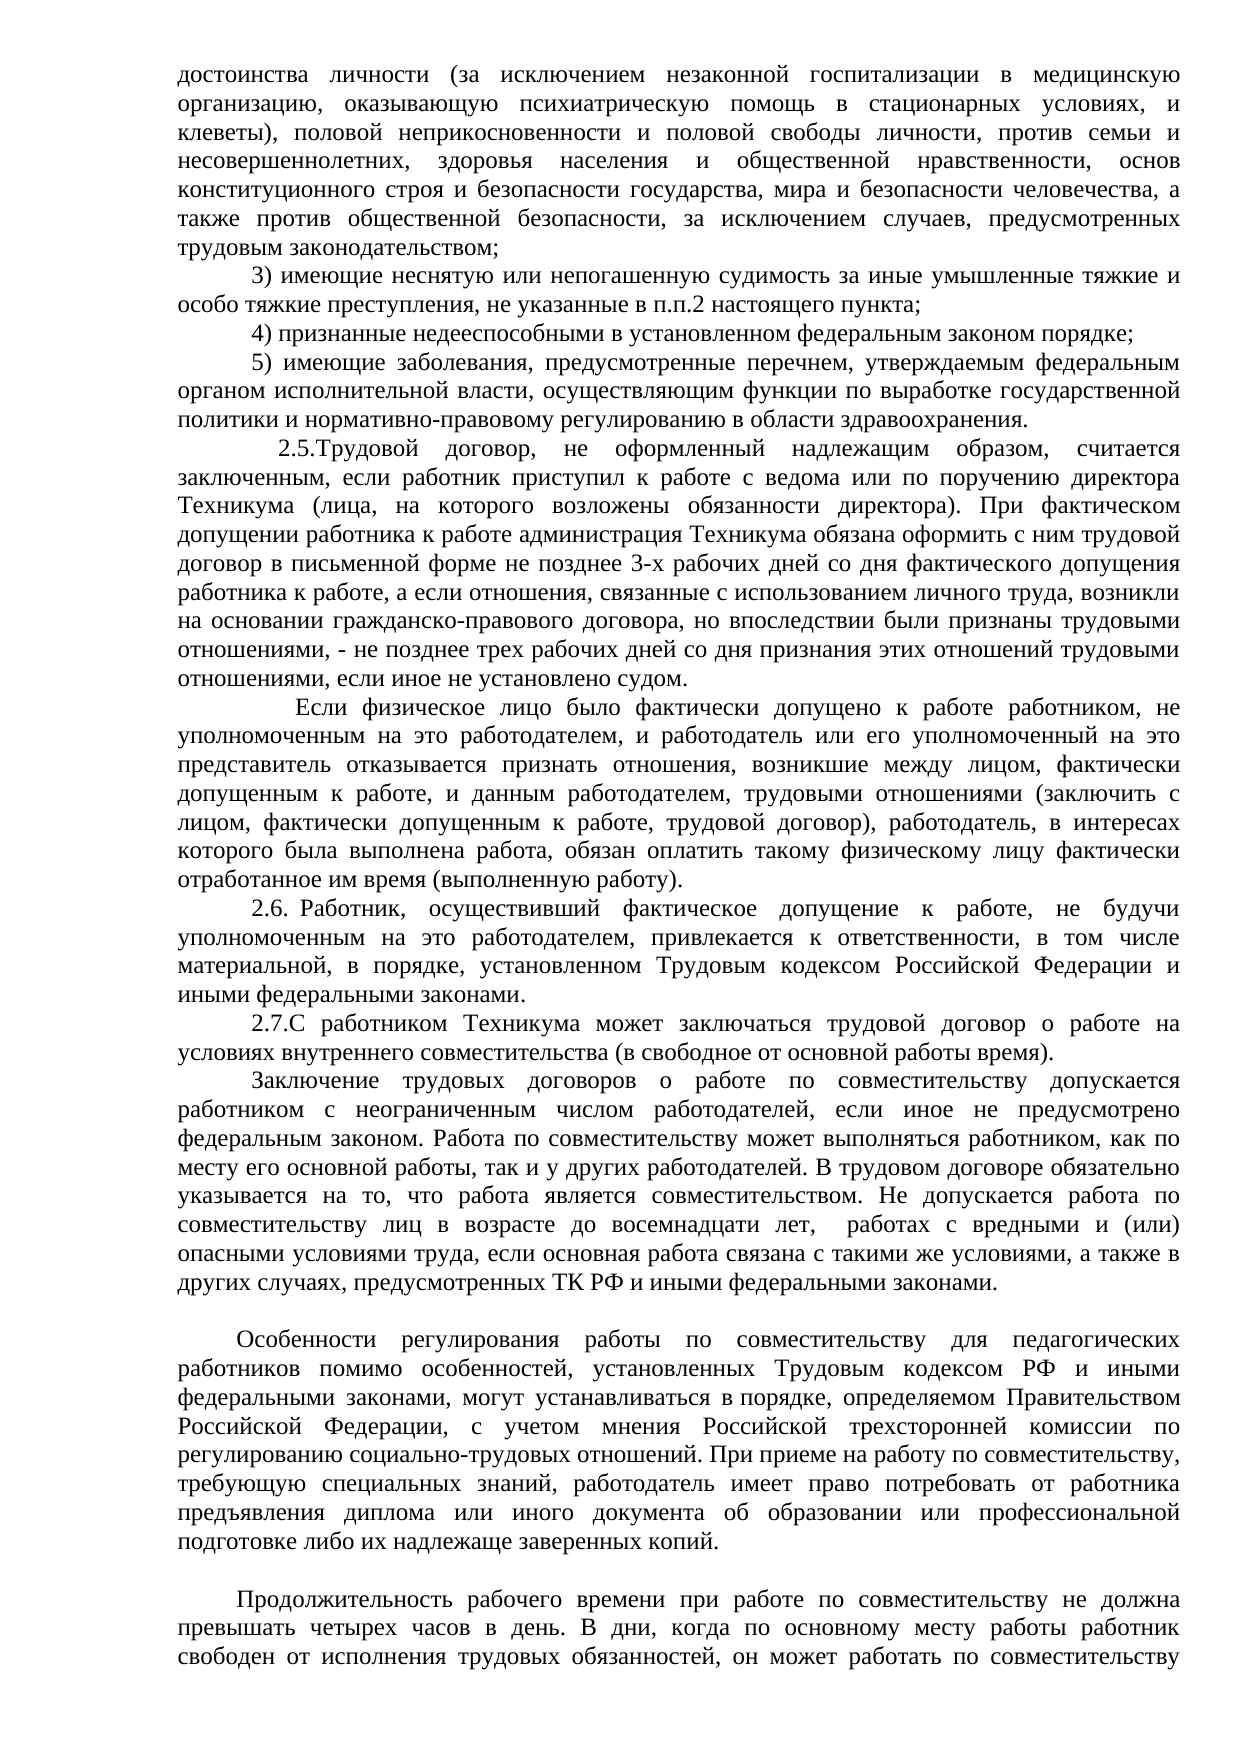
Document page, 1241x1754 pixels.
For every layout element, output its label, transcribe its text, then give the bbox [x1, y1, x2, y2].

text 2.5.Трудовой договор, не оформленный надлежащим образом, считается заключенным, если работник приступил к работе с ведома или по поручению директора Техникума (лица, на которого возложены обязанности директора). При фактическом допущении работника к работе администрация Техникума обязана оформить с ним трудовой договор в письменной форме не позднее 3-х рабочих дней со дня фактического допущения работника к работе, а если отношения, связанные с использованием личного труда, возникли на основании гражданско-правового договора, но впоследствии были признаны трудовыми отношениями, - не позднее трех рабочих дней со дня признания этих отношений трудовыми отношениями, если иное не установлено судом. [177, 433, 1181, 692]
text 3) имеющие неснятую или непогашенную судимость за иные умышленные тяжкие и особо тяжкие преступления, не указанные в п.п.2 настоящего пункта; [177, 260, 1181, 318]
text Заключение трудовых договоров о работе по совместительству допускается работником с неограниченным числом работодателей, если иное не предусмотрено федеральным законом. Работа по совместительству может выполняться работником, как по месту его основной работы, так и у других работодателей. В трудовом договоре обязательно указывается на то, что работа является совместительством. Не допускается работа по совместительству лиц в возрасте до восемнадцати лет, работах с вредными и (или) опасными условиями труда, если основная работа связана с такими же условиями, а также в других случаях, предусмотренных ТК РФ и иными федеральными законами. [177, 1065, 1181, 1295]
text 2.6. Работник, осуществивший фактическое допущение к работе, не будучи уполномоченным на это работодателем, привлекается к ответственности, в том числе материальной, в порядке, установленном Трудовым кодексом Российской Федерации и иными федеральными законами. [177, 893, 1181, 1008]
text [177, 59, 1181, 260]
text 4) признанные недееспособными в установленном федеральным законом порядке; [177, 318, 1181, 347]
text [177, 1584, 1181, 1670]
text Особенности регулирования работы по совместительству для педагогических работников помимо особенностей, установленных Трудовым кодексом РФ и иными федеральными законами, могут устанавливаться в порядке, определяемом Правительством Российской Федерации, с учетом мнения Российской трехсторонней комиссии по регулированию социально-трудовых отношений. При приеме на работу по совместительству, требующую специальных знаний, работодатель имеет право потребовать от работника предъявления диплома или иного документа об образовании или профессиональной подготовке либо их надлежаще заверенных копий. [177, 1324, 1181, 1554]
text 5) имеющие заболевания, предусмотренные перечнем, утверждаемым федеральным органом исполнительной власти, осуществляющим функции по выработке государственной политики и нормативно-правовому регулированию в области здравоохранения. [177, 347, 1181, 433]
text Если физическое лицо было фактически допущено к работе работником, не уполномоченным на это работодателем, и работодатель или его уполномоченный на это представитель отказывается признать отношения, возникшие между лицом, фактически допущенным к работе, и данным работодателем, трудовыми отношениями (заключить с лицом, фактически допущенным к работе, трудовой договор), работодатель, в интересах которого была выполнена работа, обязан оплатить такому физическому лицу фактически отработанное им время (выполненную работу). [177, 692, 1181, 893]
text 2.7.С работником Техникума может заключаться трудовой договор о работе на условиях внутреннего совместительства (в свободное от основной работы время). [177, 1008, 1181, 1065]
